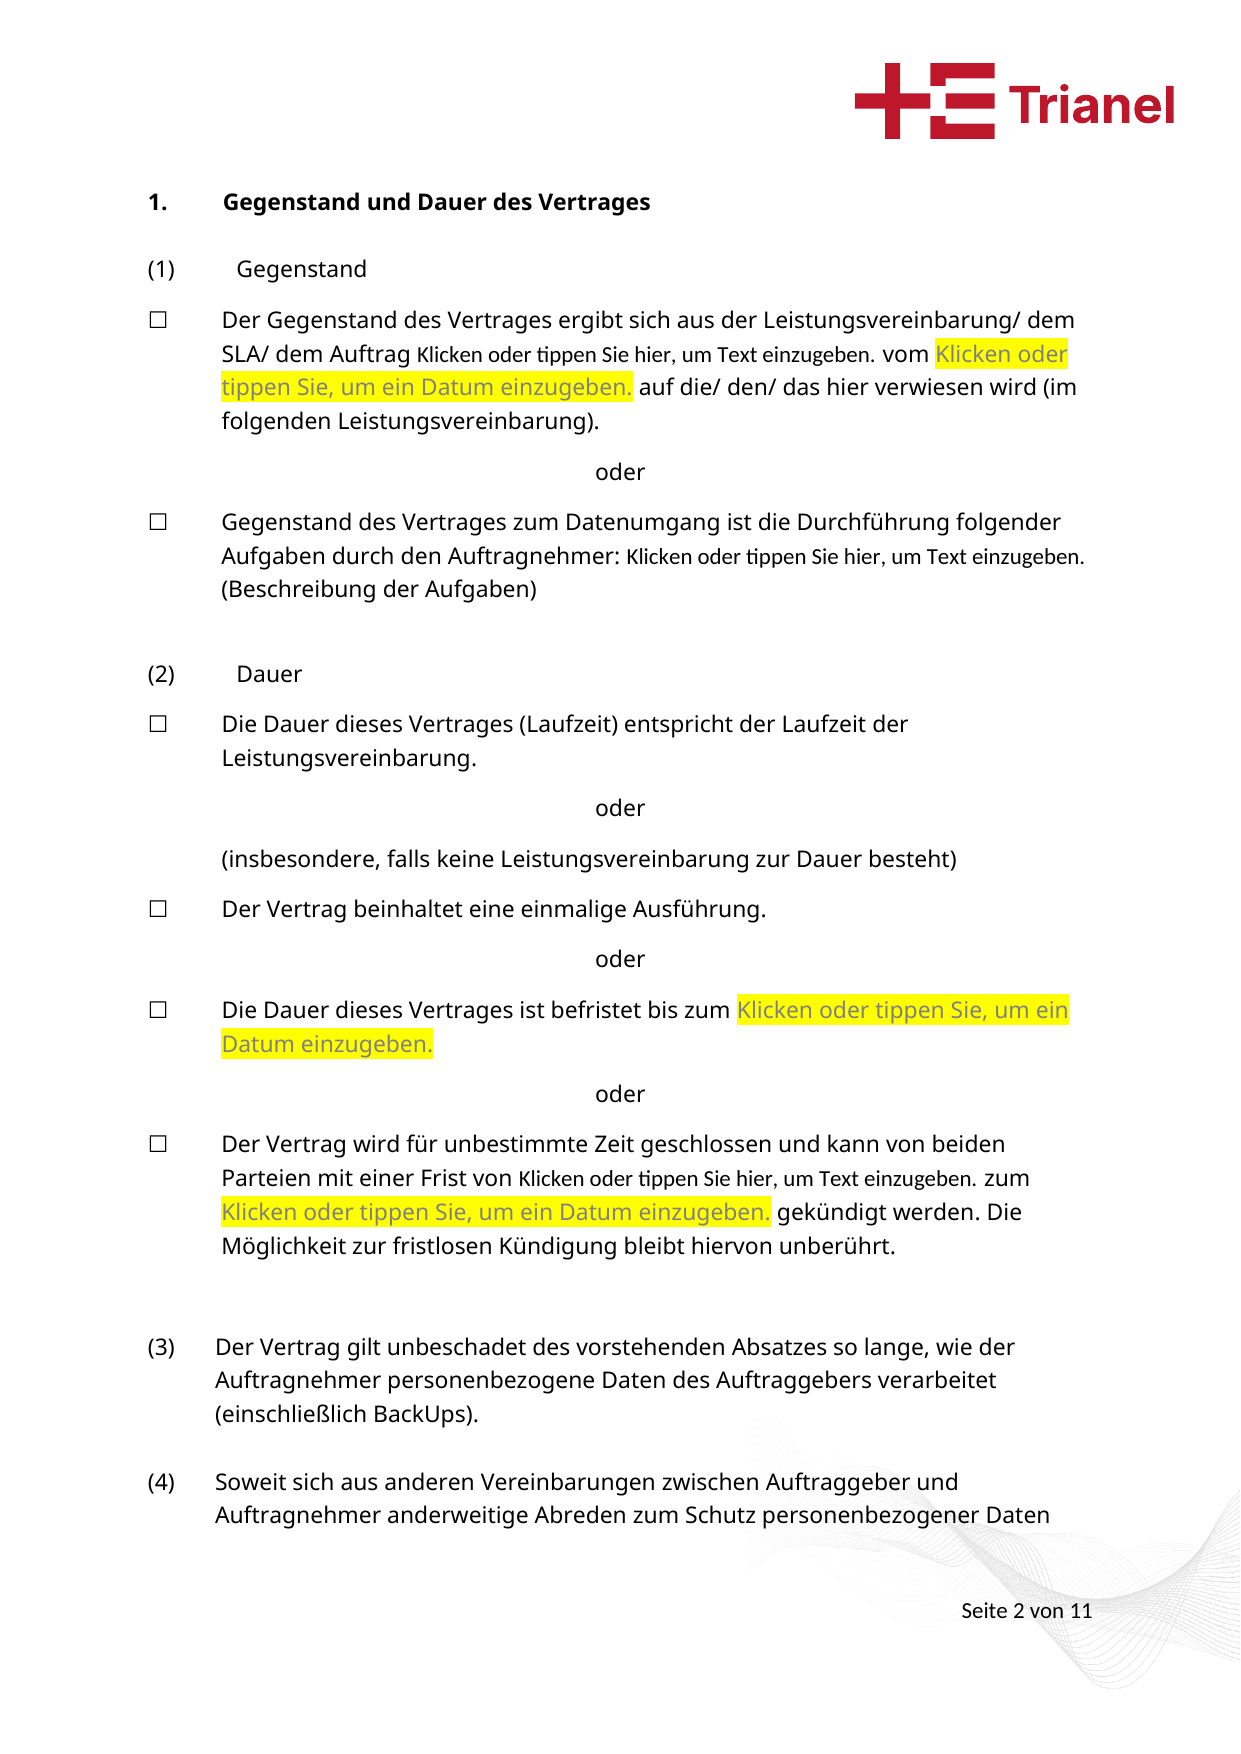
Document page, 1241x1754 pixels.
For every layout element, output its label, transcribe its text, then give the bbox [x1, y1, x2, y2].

list Gegenstand [148, 253, 1093, 284]
text oder [148, 792, 1093, 823]
picture [740, 1399, 1241, 1689]
text oder [148, 1078, 1093, 1109]
text oder [148, 455, 1093, 487]
list Der Vertrag gilt unbeschadet des vorstehenden Absatzes so lange, wie der Auftragnehmer personenbezogene Daten des Auftraggebers verarbeitet (einschließlich BackUps). [148, 1330, 1093, 1429]
text Die Dauer dieses Vertrages (Laufzeit) entspricht der Laufzeit der Leistungsvereinbarung. [148, 708, 1093, 773]
text Die Dauer dieses Vertrages ist befristet bis zum [148, 994, 1093, 1059]
text oder [148, 943, 1093, 974]
list Dauer [148, 657, 1093, 689]
list Gegenstand und Dauer des Vertrages [148, 186, 1093, 217]
text Der Gegenstand des Vertrages ergibt sich aus der Leistungsvereinbarung/ dem SLA/ dem Auftrag vom auf die/ den/ das hier verwiesen wird (im folgenden Leistungsvereinbarung). [148, 304, 1093, 436]
text (insbesondere, falls keine Leistungsvereinbarung zur Dauer besteht) [148, 842, 1093, 874]
text Gegenstand des Vertrages zum Datenumgang ist die Durchführung folgender Aufgaben durch den Auftragnehmer: (Beschreibung der Aufgaben) [148, 506, 1093, 604]
text Der Vertrag wird für unbestimmte Zeit geschlossen und kann von beiden Parteien mit einer Frist von zum gekündigt werden. Die Möglichkeit zur fristlosen Kündigung bleibt hiervon unberührt. [148, 1128, 1093, 1261]
text Der Vertrag beinhaltet eine einmalige Ausführung. [148, 893, 1093, 924]
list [148, 1465, 1093, 1530]
